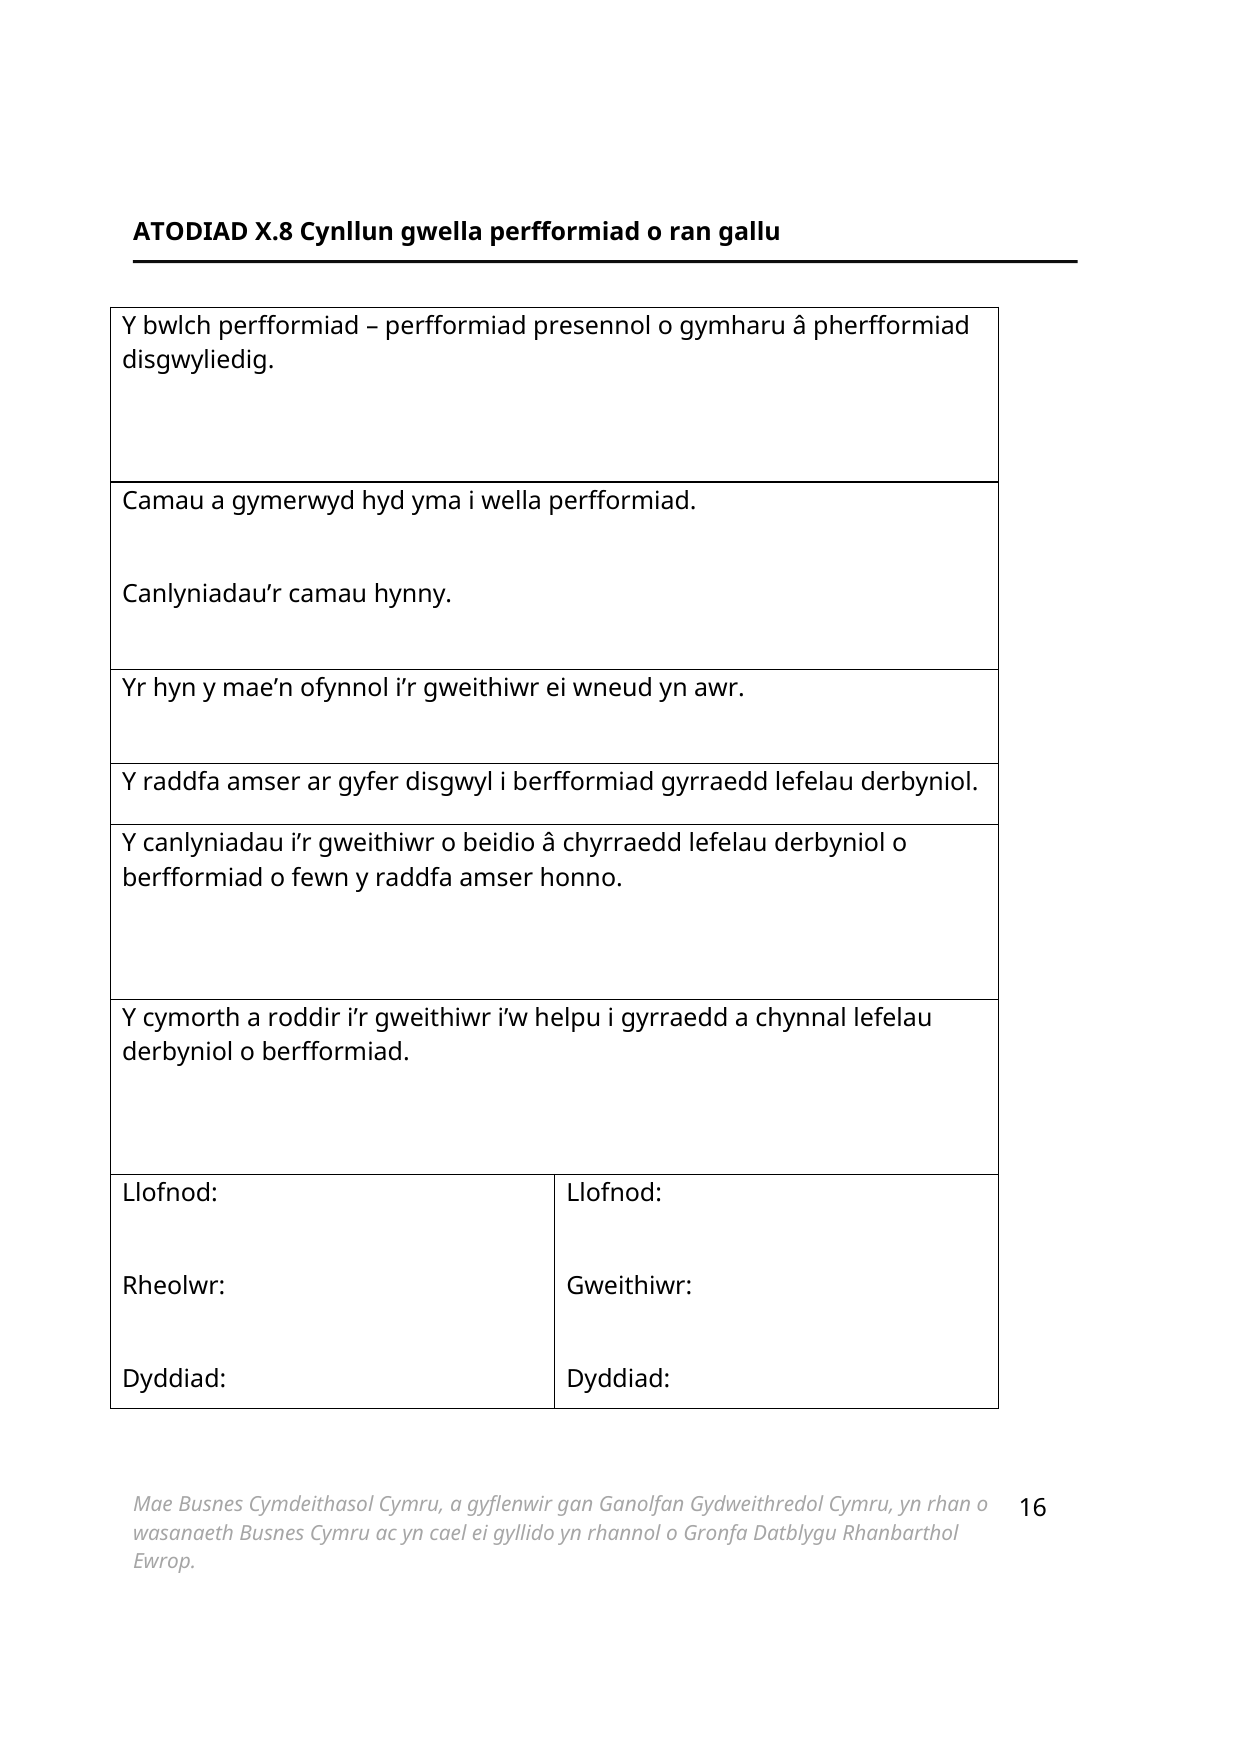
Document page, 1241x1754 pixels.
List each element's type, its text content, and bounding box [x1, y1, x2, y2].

table_header Y bwlch perfformiad – perfformiad presennol o gymharu â pherfformiad disgwyliedig. [111, 308, 998, 481]
subtitle ATODIAD X.8 Cynllun gwella perfformiad o ran gallu [133, 213, 1107, 247]
table_cell Yr hyn y mae’n ofynnol i’r gweithiwr ei wneud yn awr. [111, 670, 998, 763]
table_cell Llofnod: Rheolwr: Dyddiad: [111, 1175, 554, 1407]
table_cell Camau a gymerwyd hyd yma i wella perfformiad. Canlyniadau’r camau hynny. [111, 483, 998, 669]
table_cell Llofnod: Gweithiwr: Dyddiad: [555, 1175, 998, 1407]
table_cell Y raddfa amser ar gyfer disgwyl i berfformiad gyrraedd lefelau derbyniol. [111, 764, 998, 824]
table_cell Y cymorth a roddir i’r gweithiwr i’w helpu i gyrraedd a chynnal lefelau derbyniol o berfformiad. [111, 1000, 998, 1174]
table_cell Y canlyniadau i’r gweithiwr o beidio â chyrraedd lefelau derbyniol o berfformiad o fewn y raddfa amser honno. [111, 825, 998, 999]
